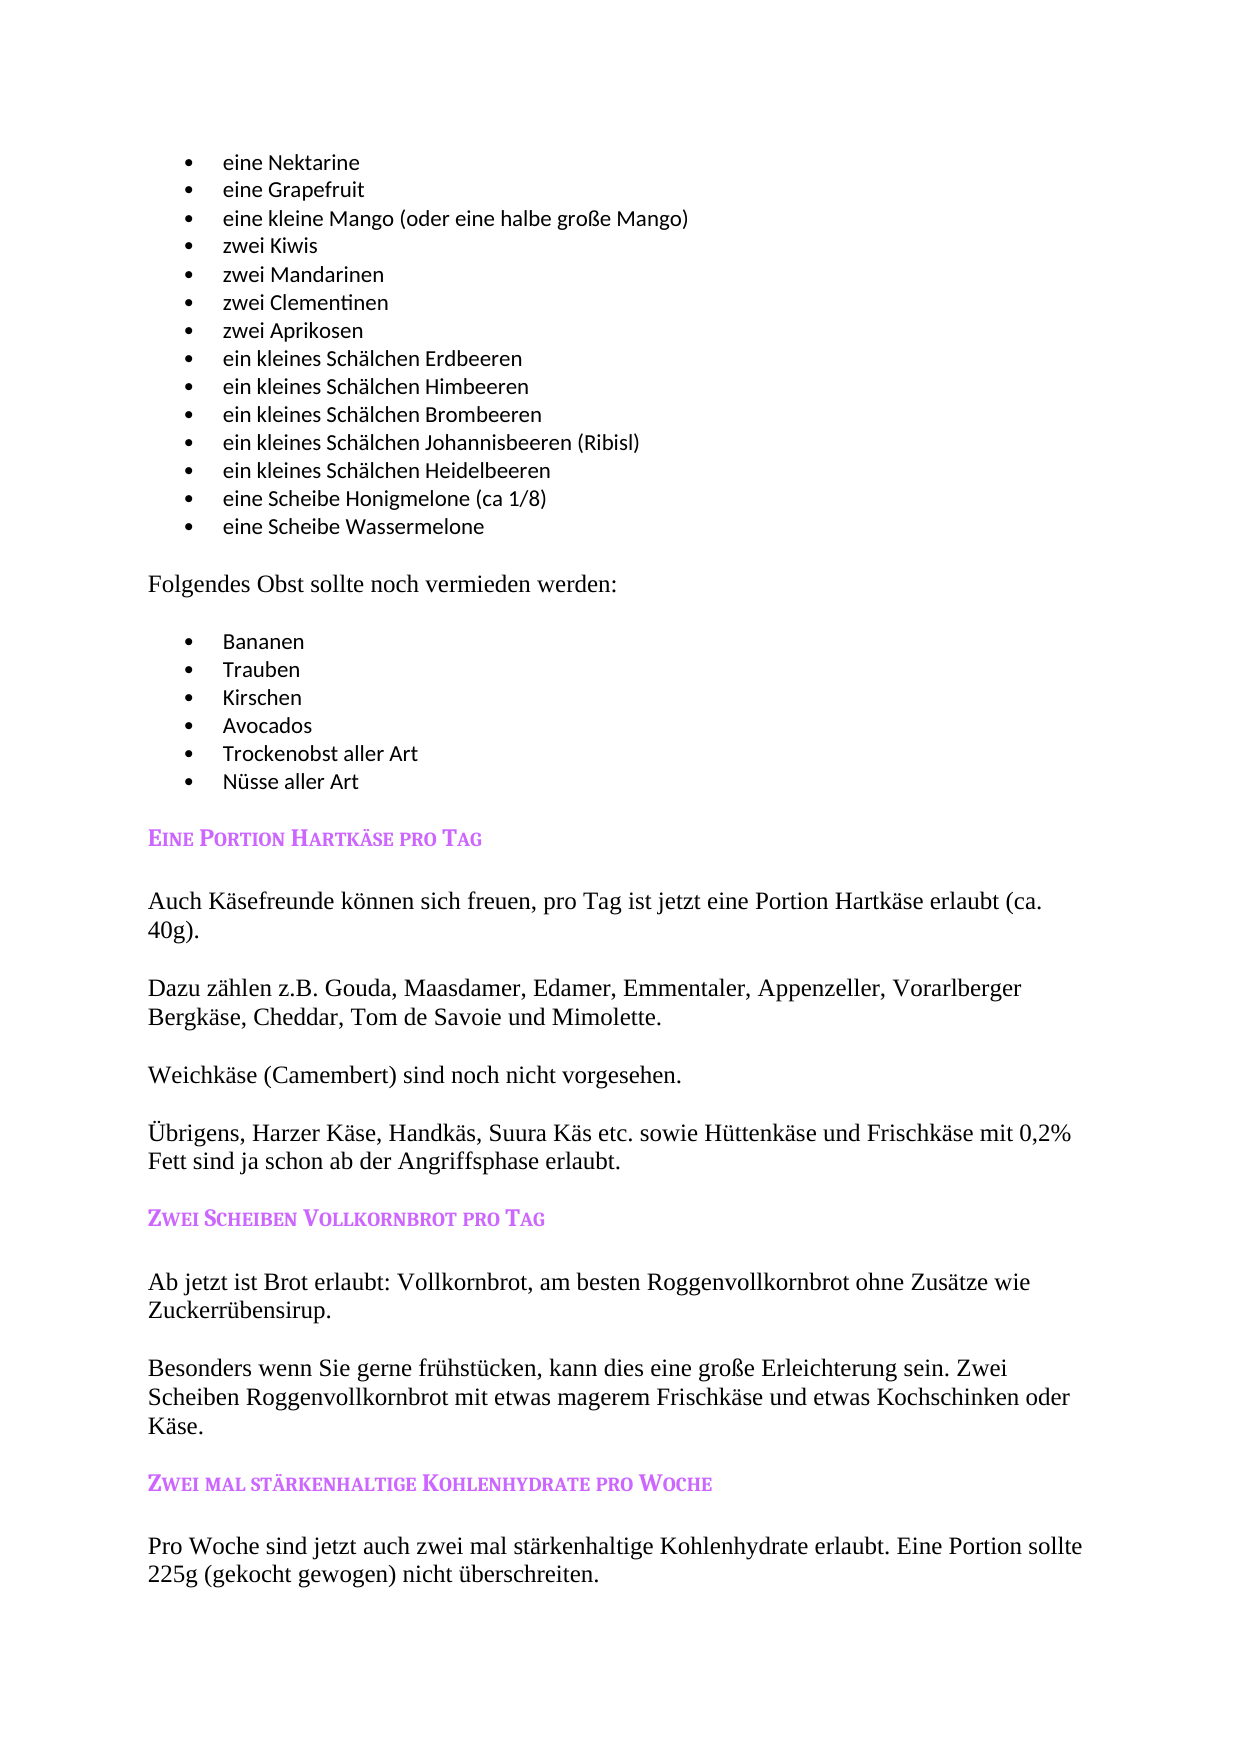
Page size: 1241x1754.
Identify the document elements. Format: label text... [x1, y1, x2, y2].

list eine kleine Mango (oder eine halbe große Mango) [185, 204, 1093, 232]
list Avocados [185, 711, 1093, 739]
list Bananen [185, 627, 1093, 655]
list zwei Mandarinen [185, 260, 1093, 288]
text Pro Woche sind jetzt auch zwei mal stärkenhaltige Kohlenhydrate erlaubt. Eine Portion sollte 225g (gekocht gewogen) nicht überschreiten. [148, 1531, 1093, 1588]
text Auch Käsefreunde können sich freuen, pro Tag ist jetzt eine Portion Hartkäse erlaubt (ca. 40g). [148, 886, 1093, 944]
subtitle Eine Portion Hartkäse pro Tag [148, 824, 1093, 853]
list ein kleines Schälchen Johannisbeeren (Ribisl) [185, 428, 1093, 456]
subtitle Zwei mal stärkenhaltige Kohlenhydrate pro Woche [148, 1469, 1093, 1497]
text Ab jetzt ist Brot erlaubt: Vollkornbrot, am besten Roggenvollkornbrot ohne Zusätze wie Zuckerrübensirup. [148, 1267, 1093, 1324]
text Übrigens, Harzer Käse, Handkäs, Suura Käs etc. sowie Hüttenkäse und Frischkäse mit 0,2% Fett sind ja schon ab der Angriffsphase erlaubt. [148, 1118, 1093, 1175]
list eine Nektarine [185, 148, 1093, 176]
list ein kleines Schälchen Heidelbeeren [185, 456, 1093, 484]
text Dazu zählen z.B. Gouda, Maasdamer, Edamer, Emmentaler, Appenzeller, Vorarlberger Bergkäse, Cheddar, Tom de Savoie und Mimolette. [148, 973, 1093, 1031]
subtitle Zwei Scheiben Vollkornbrot pro Tag [148, 1204, 1093, 1233]
list eine Grapefruit [185, 176, 1093, 204]
list ein kleines Schälchen Erdbeeren [185, 344, 1093, 372]
list Nüsse aller Art [185, 767, 1093, 795]
list ein kleines Schälchen Himbeeren [185, 372, 1093, 400]
list zwei Clementinen [185, 288, 1093, 316]
list Trockenobst aller Art [185, 739, 1093, 767]
list ein kleines Schälchen Brombeeren [185, 400, 1093, 428]
list Kirschen [185, 683, 1093, 711]
list zwei Kiwis [185, 232, 1093, 260]
list eine Scheibe Honigmelone (ca 1/8) [185, 484, 1093, 512]
list eine Scheibe Wassermelone [185, 512, 1093, 540]
list zwei Aprikosen [185, 316, 1093, 344]
list Trauben [185, 655, 1093, 683]
text Besonders wenn Sie gerne frühstücken, kann dies eine große Erleichterung sein. Zwei Scheiben Roggenvollkornbrot mit etwas magerem Frischkäse und etwas Kochschinken oder Käse. [148, 1353, 1093, 1439]
text Folgendes Obst sollte noch vermieden werden: [148, 569, 1093, 598]
text Weichkäse (Camembert) sind noch nicht vorgesehen. [148, 1060, 1093, 1088]
